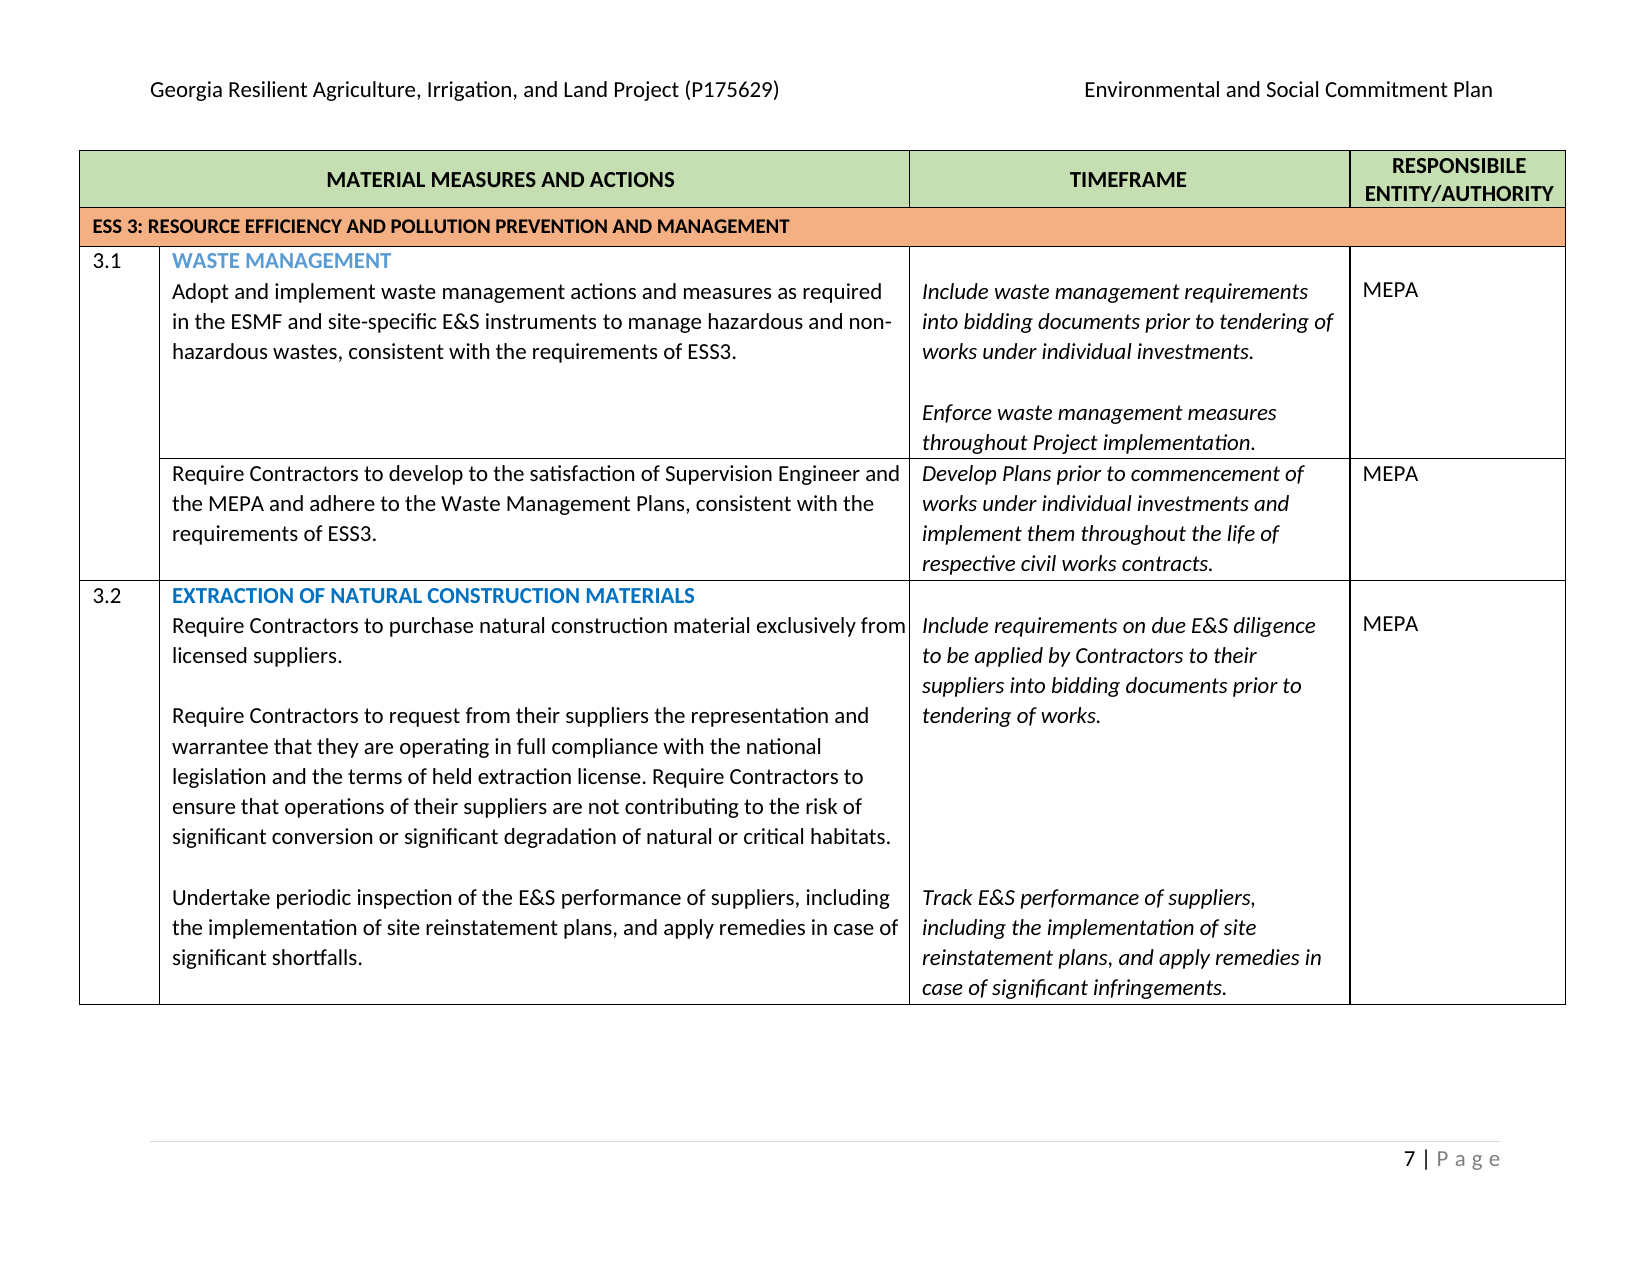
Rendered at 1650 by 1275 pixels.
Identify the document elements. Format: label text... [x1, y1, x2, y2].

table_header TIMEFRAME [910, 151, 1349, 207]
table_cell MEPA [1351, 247, 1565, 458]
table_cell WASTE MANAGEMENT Adopt and implement waste management actions and measures as required in the ESMF and site-specific E&S instruments to manage hazardous and non-hazardous wastes, consistent with the requirements of ESS3. [160, 247, 909, 458]
table_cell MEPA [1351, 581, 1565, 1003]
table_header MATERIAL MEASURES AND ACTIONS [80, 151, 909, 207]
table_cell Include requirements on due E&S diligence to be applied by Contractors to their suppliers into bidding documents prior to tendering of works. Track E&S performance of suppliers, including the implementation of site reinstatement plans, and apply remedies in case of significant infringements. [910, 581, 1349, 1003]
table_cell EXTRACTION OF NATURAL CONSTRUCTION MATERIALS Require Contractors to purchase natural construction material exclusively from licensed suppliers. Require Contractors to request from their suppliers the representation and warrantee that they are operating in full compliance with the national legislation and the terms of held extraction license. Require Contractors to ensure that operations of their suppliers are not contributing to the risk of significant conversion or significant degradation of natural or critical habitats. Undertake periodic inspection of the E&S performance of suppliers, including the implementation of site reinstatement plans, and apply remedies in case of significant shortfalls. [160, 581, 909, 1003]
table_cell Develop Plans prior to commencement of works under individual investments and implement them throughout the life of respective civil works contracts. [910, 459, 1349, 580]
table_cell ESS 3: RESOURCE EFFICIENCY AND POLLUTION PREVENTION AND MANAGEMENT [80, 208, 1565, 246]
table_cell 3.1 [80, 247, 159, 580]
table_cell Require Contractors to develop to the satisfaction of Supervision Engineer and the MEPA and adhere to the Waste Management Plans, consistent with the requirements of ESS3. [160, 459, 909, 580]
table_cell MEPA [1351, 459, 1565, 580]
table_cell Include waste management requirements into bidding documents prior to tendering of works under individual investments. Enforce waste management measures throughout Project implementation. [910, 247, 1349, 458]
table_header RESPONSIBILE ENTITY/AUTHORITY [1351, 151, 1565, 207]
table_cell 3.2 [80, 581, 159, 1003]
